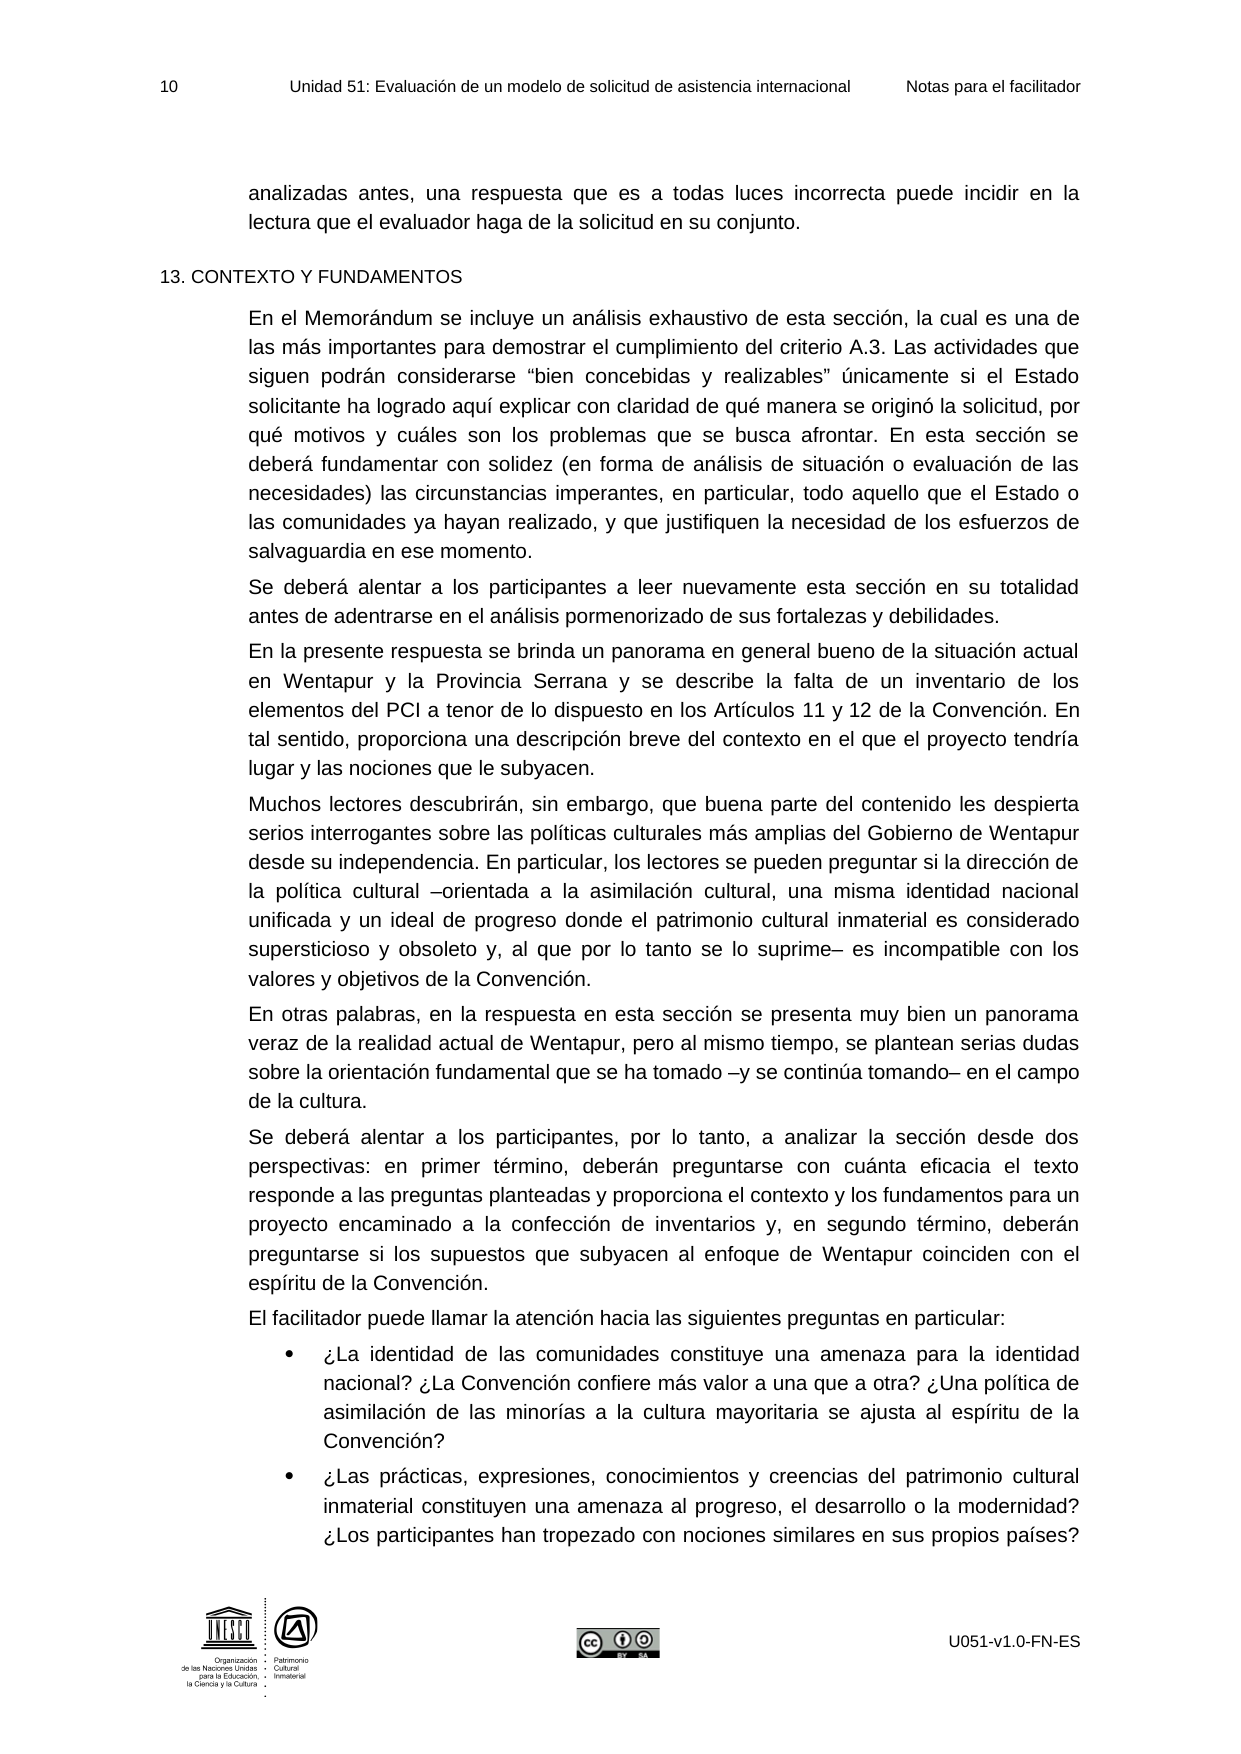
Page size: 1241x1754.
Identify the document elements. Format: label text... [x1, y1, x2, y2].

text En la presente respuesta se brinda un panorama en general bueno de la situación actual en Wentapur y la Provincia Serrana y se describe la falta de un inventario de los elementos del PCI a tenor de lo dispuesto en los Artículos 11 y 12 de la Convención. En tal sentido, proporciona una descripción breve del contexto en el que el proyecto tendría lugar y las nociones que le subyacen. [248, 636, 1081, 781]
text En el Memorándum se incluye un análisis exhaustivo de esta sección, la cual es una de las más importantes para demostrar el cumplimiento del criterio A.3. Las actividades que siguen podrán considerarse “bien concebidas y realizables” únicamente si el Estado solicitante ha logrado aquí explicar con claridad de qué manera se originó la solicitud, por qué motivos y cuáles son los problemas que se busca afrontar. En esta sección se deberá fundamentar con solidez (en forma de análisis de situación o evaluación de las necesidades) las circunstancias imperantes, en particular, todo aquello que el Estado o las comunidades ya hayan realizado, y que justifiquen la necesidad de los esfuerzos de salvaguardia en ese momento. [248, 302, 1081, 565]
text Muchos lectores descubrirán, sin embargo, que buena parte del contenido les despierta serios interrogantes sobre las políticas culturales más amplias del Gobierno de Wentapur desde su independencia. En particular, los lectores se pueden preguntar si la dirección de la política cultural –orientada a la asimilación cultural, una misma identidad nacional unificada y un ideal de progreso donde el patrimonio cultural inmaterial es considerado supersticioso y obsoleto y, al que por lo tanto se lo suprime– es incompatible con los valores y objetivos de la Convención. [248, 788, 1081, 992]
list ¿La identidad de las comunidades constituye una amenaza para la identidad nacional? ¿La Convención confiere más valor a una que a otra? ¿Una política de asimilación de las minorías a la cultura mayoritaria se ajusta al espíritu de la Convención? [286, 1338, 1081, 1454]
text Se deberá alentar a los participantes a leer nuevamente esta sección en su totalidad antes de adentrarse en el análisis pormenorizado de sus fortalezas y debilidades. [248, 571, 1081, 629]
text En otras palabras, en la respuesta en esta sección se presenta muy bien un panorama veraz de la realidad actual de Wentapur, pero al mismo tiempo, se plantean serias dudas sobre la orientación fundamental que se ha tomado –y se continúa tomando– en el campo de la cultura. [248, 998, 1081, 1115]
text El facilitador puede llamar la atención hacia las siguientes preguntas en particular: [248, 1302, 1081, 1331]
subtitle 13. Contexto y fundamentos [159, 261, 1081, 290]
picture [575, 1628, 660, 1657]
text Se deberá alentar a los participantes, por lo tanto, a analizar la sección desde dos perspectivas: en primer término, deberán preguntarse con cuánta eficacia el texto responde a las preguntas planteadas y proporciona el contexto y los fundamentos para un proyecto encaminado a la confección de inventarios y, en segundo término, deberán preguntarse si los supuestos que subyacen al enfoque de Wentapur coinciden con el espíritu de la Convención. [248, 1121, 1081, 1296]
picture [181, 1598, 318, 1697]
